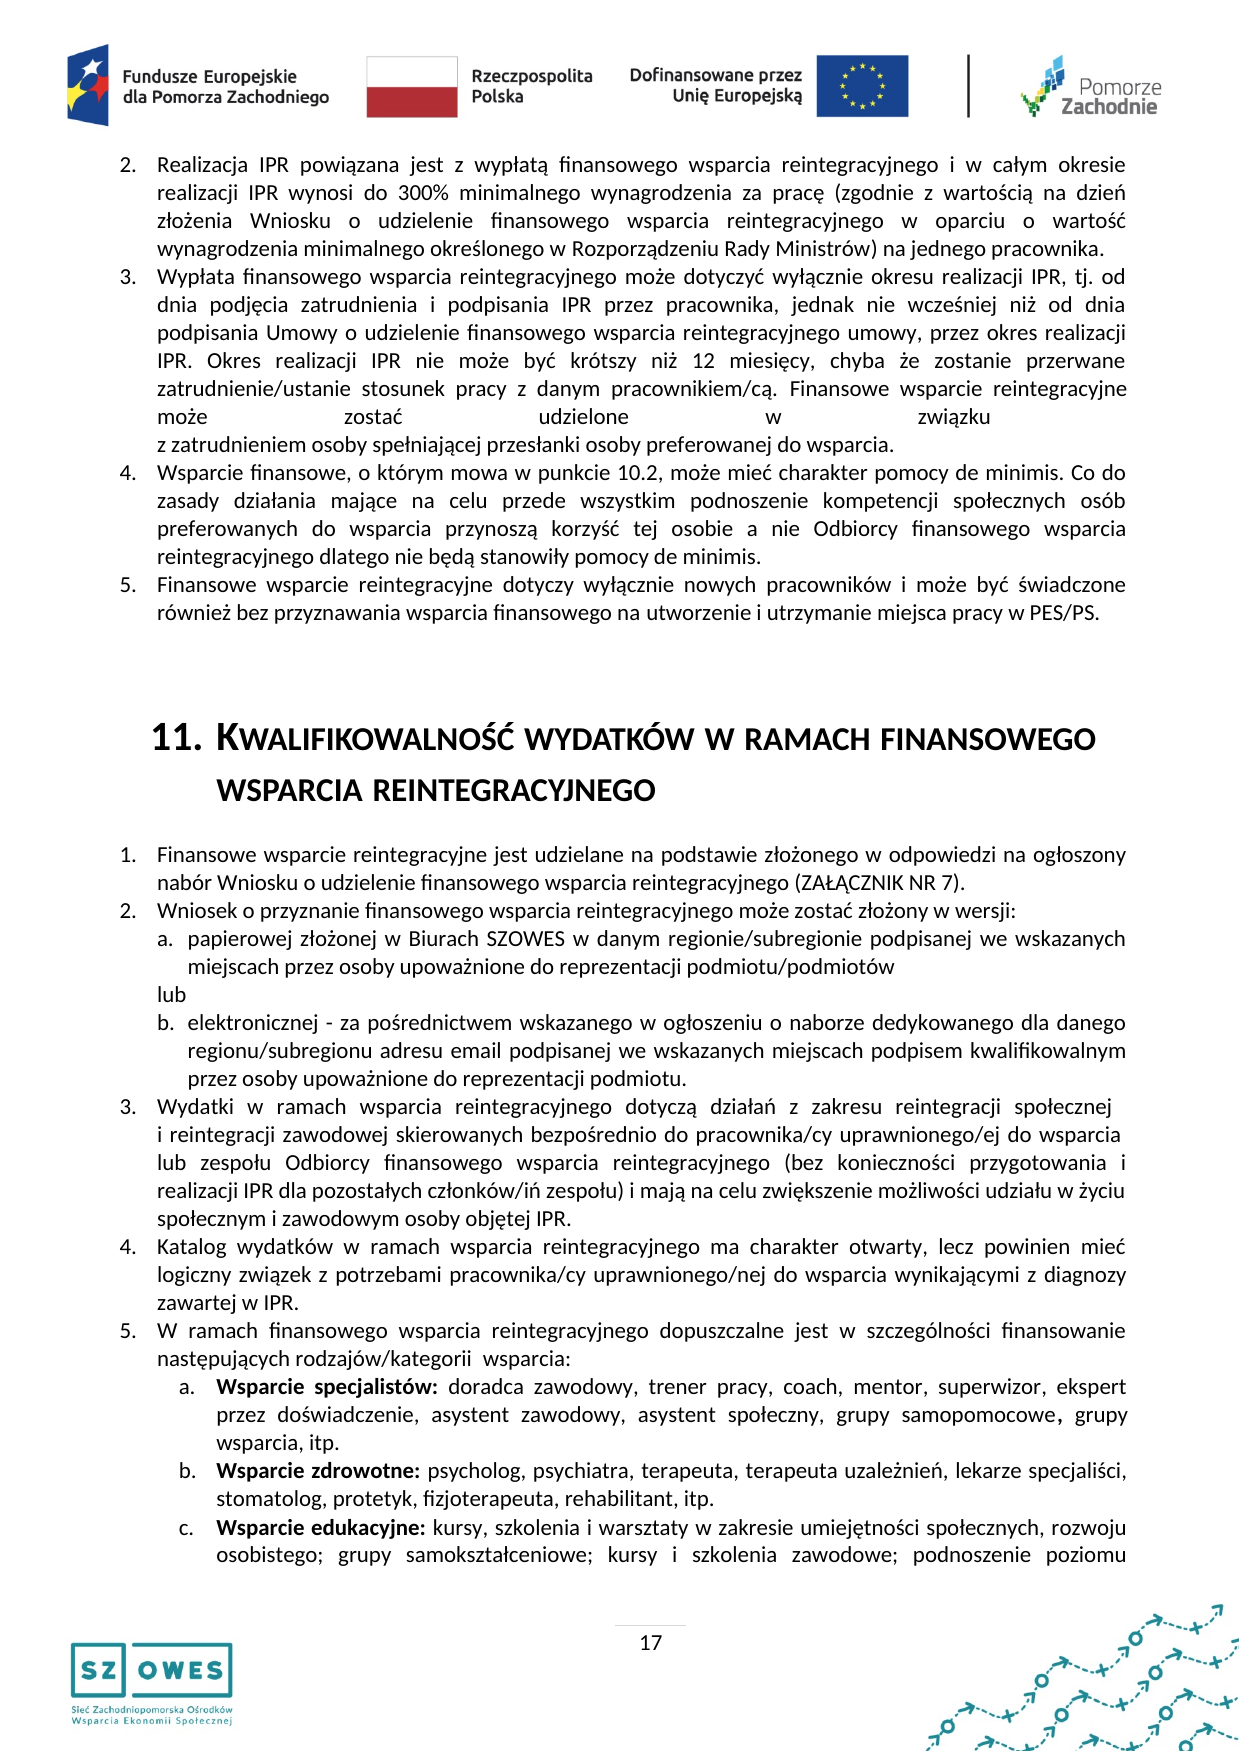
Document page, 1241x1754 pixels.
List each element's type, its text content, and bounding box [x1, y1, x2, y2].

list elektronicznej - za pośrednictwem wskazanego w ogłoszeniu o naborze dedykowanego dla danego regionu/subregionu adresu email podpisanej we wskazanych miejscach podpisem kwalifikowalnym przez osoby upoważnione do reprezentacji podmiotu. [157, 1008, 1128, 1092]
picture [0, 1601, 1239, 1751]
list Wsparcie zdrowotne: psycholog, psychiatra, terapeuta, terapeuta uzależnień, lekarze specjaliści, stomatolog, protetyk, fizjoterapeuta, rehabilitant, itp. [178, 1457, 1128, 1513]
list Finansowe wsparcie reintegracyjne dotyczy wyłącznie nowych pracowników i może być świadczone również bez przyznawania wsparcia finansowego na utworzenie i utrzymanie miejsca pracy w PES/PS. [119, 570, 1128, 626]
list Finansowe wsparcie reintegracyjne jest udzielane na podstawie złożonego w odpowiedzi na ogłoszony nabór Wniosku o udzielenie finansowego wsparcia reintegracyjnego (ZAŁĄCZNIK NR 7). [119, 840, 1128, 896]
list Wypłata finansowego wsparcia reintegracyjnego może dotyczyć wyłącznie okresu realizacji IPR, tj. od dnia podjęcia zatrudnienia i podpisania IPR przez pracownika, jednak nie wcześniej niż od dnia podpisania Umowy o udzielenie finansowego wsparcia reintegracyjnego umowy, przez okres realizacji IPR. Okres realizacji IPR nie może być krótszy niż 12 miesięcy, chyba że zostanie przerwane zatrudnienie/ustanie stosunek pracy z danym pracownikiem/cą. Finansowe wsparcie reintegracyjne może zostać udzielone w związku z zatrudnieniem osoby spełniającej przesłanki osoby preferowanej do wsparcia. [119, 262, 1128, 458]
list Katalog wydatków w ramach wsparcia reintegracyjnego ma charakter otwarty, lecz powinien mieć logiczny związek z potrzebami pracownika/cy uprawnionego/nej do wsparcia wynikającymi z diagnozy zawartej w IPR. [119, 1232, 1128, 1316]
subtitle Kwalifikowalność wydatków w ramach finansowego wsparcia reintegracyjnego [150, 710, 1128, 812]
picture [0, 0, 1233, 148]
list Wydatki w ramach wsparcia reintegracyjnego dotyczą działań z zakresu reintegracji społecznej i reintegracji zawodowej skierowanych bezpośrednio do pracownika/cy uprawnionego/ej do wsparcia lub zespołu Odbiorcy finansowego wsparcia reintegracyjnego (bez konieczności przygotowania i realizacji IPR dla pozostałych członków/iń zespołu) i mają na celu zwiększenie możliwości udziału w życiu społecznym i zawodowym osoby objętej IPR. [119, 1092, 1128, 1232]
list papierowej złożonej w Biurach SZOWES w danym regionie/subregionie podpisanej we wskazanych miejscach przez osoby upoważnione do reprezentacji podmiotu/podmiotów [157, 924, 1128, 980]
list W ramach finansowego wsparcia reintegracyjnego dopuszczalne jest w szczególności finansowanie następujących rodzajów/kategorii wsparcia: [119, 1316, 1128, 1372]
list Wsparcie specjalistów: doradca zawodowy, trener pracy, coach, mentor, superwizor, ekspert przez doświadczenie, asystent zawodowy, asystent społeczny, grupy samopomocowe, grupy wsparcia, itp. [178, 1372, 1128, 1457]
list Wsparcie finansowe, o którym mowa w punkcie 10.2, może mieć charakter pomocy de minimis. Co do zasady działania mające na celu przede wszystkim podnoszenie kompetencji społecznych osób preferowanych do wsparcia przynoszą korzyść tej osobie a nie Odbiorcy finansowego wsparcia reintegracyjnego dlatego nie będą stanowiły pomocy de minimis. [119, 458, 1128, 570]
list Wniosek o przyznanie finansowego wsparcia reintegracyjnego może zostać złożony w wersji: [119, 896, 1128, 924]
text lub [157, 980, 1128, 1008]
list Realizacja IPR powiązana jest z wypłatą finansowego wsparcia reintegracyjnego i w całym okresie realizacji IPR wynosi do 300% minimalnego wynagrodzenia za pracę (zgodnie z wartością na dzień złożenia Wniosku o udzielenie finansowego wsparcia reintegracyjnego w oparciu o wartość wynagrodzenia minimalnego określonego w Rozporządzeniu Rady Ministrów) na jednego pracownika. [119, 150, 1128, 262]
